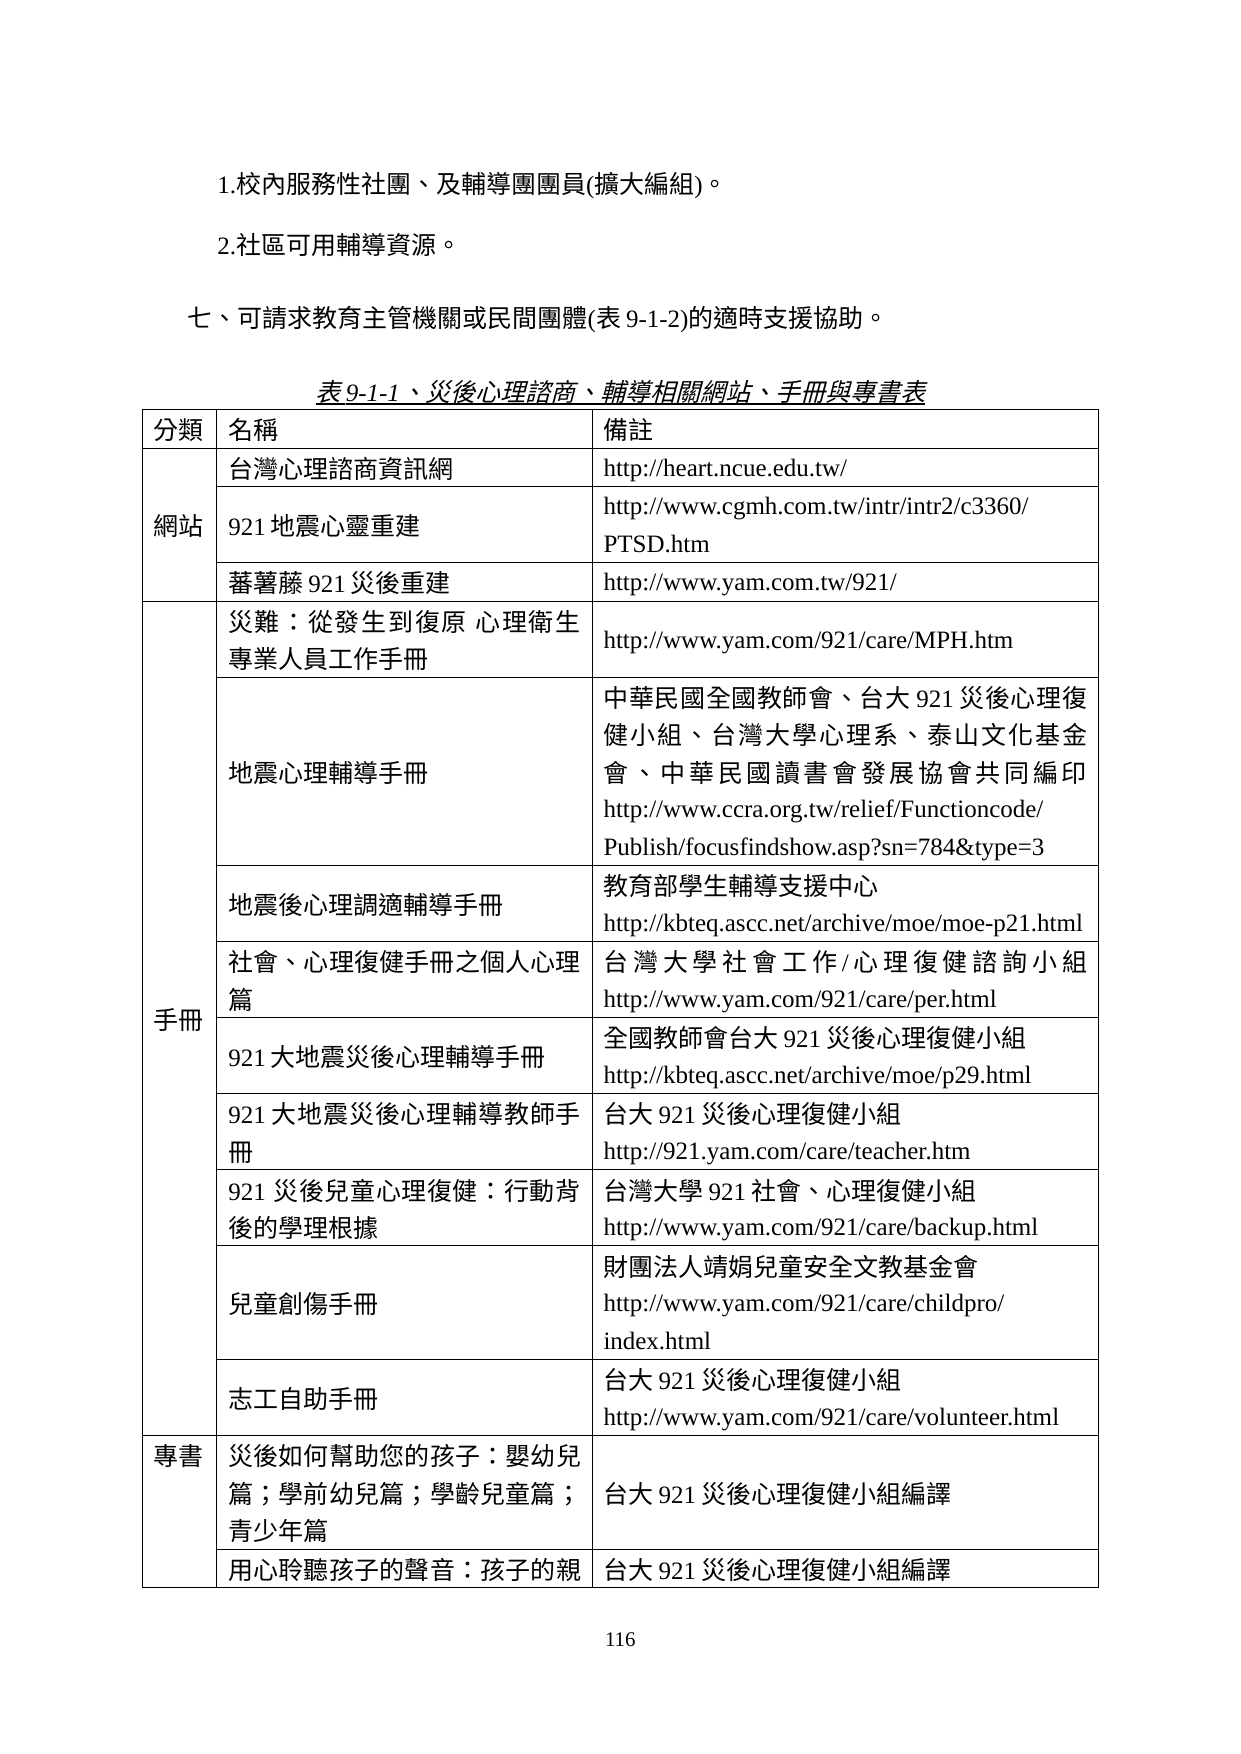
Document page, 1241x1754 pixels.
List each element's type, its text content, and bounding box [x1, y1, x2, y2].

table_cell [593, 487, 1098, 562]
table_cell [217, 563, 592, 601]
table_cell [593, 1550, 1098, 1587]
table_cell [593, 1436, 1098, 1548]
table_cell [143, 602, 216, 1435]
text 表、災後心理諮商、輔導相關網站、手冊與專書表 [187, 371, 1053, 409]
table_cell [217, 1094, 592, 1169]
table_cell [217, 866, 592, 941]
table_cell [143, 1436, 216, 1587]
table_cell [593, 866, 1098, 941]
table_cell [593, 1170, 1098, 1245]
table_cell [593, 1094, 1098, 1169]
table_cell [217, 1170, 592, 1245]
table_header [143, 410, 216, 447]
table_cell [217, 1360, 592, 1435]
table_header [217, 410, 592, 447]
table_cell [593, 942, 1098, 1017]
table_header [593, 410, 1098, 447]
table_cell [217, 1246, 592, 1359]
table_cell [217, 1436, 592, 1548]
text 2.社區可用輔導資源。 [217, 225, 1053, 261]
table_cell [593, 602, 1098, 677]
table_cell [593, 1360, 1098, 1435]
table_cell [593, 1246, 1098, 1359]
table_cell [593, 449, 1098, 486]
text 1.校內服務性社團、及輔導團團員(擴大編組)。 [217, 164, 1053, 201]
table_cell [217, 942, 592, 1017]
text 七、可請求教育主管機關或民間團體(表)的適時支援協助。 [187, 298, 1053, 334]
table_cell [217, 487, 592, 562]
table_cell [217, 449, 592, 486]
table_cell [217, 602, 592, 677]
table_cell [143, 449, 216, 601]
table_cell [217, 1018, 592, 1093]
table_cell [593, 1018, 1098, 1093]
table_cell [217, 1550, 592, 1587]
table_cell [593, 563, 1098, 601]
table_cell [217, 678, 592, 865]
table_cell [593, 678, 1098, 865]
